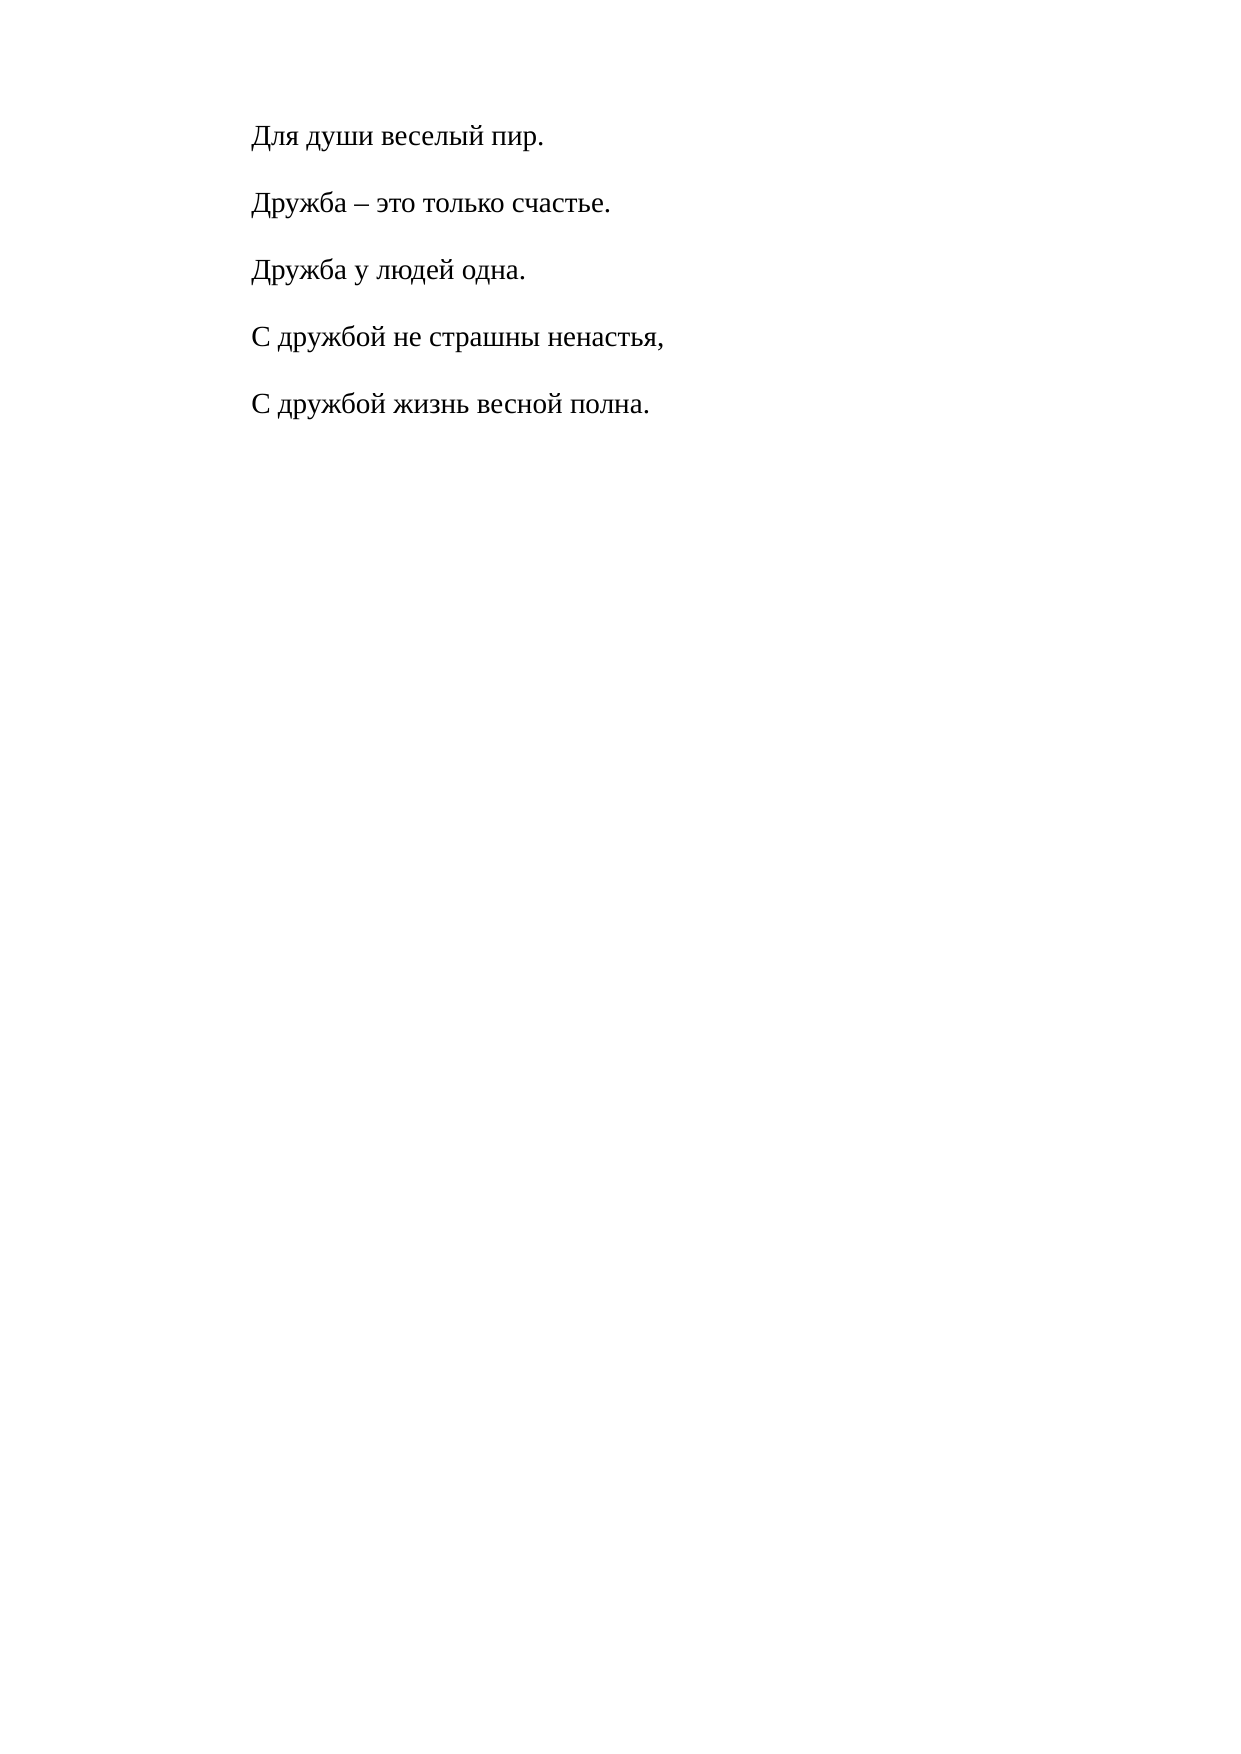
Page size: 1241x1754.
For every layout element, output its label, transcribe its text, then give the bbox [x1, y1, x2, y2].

text С дружбой жизнь весной полна. [177, 386, 1152, 420]
text Для души веселый пир. [177, 118, 1152, 152]
text Дружба у людей одна. [177, 252, 1152, 286]
text С дружбой не страшны ненастья, [177, 319, 1152, 353]
text Дружба – это только счастье. [177, 185, 1152, 219]
